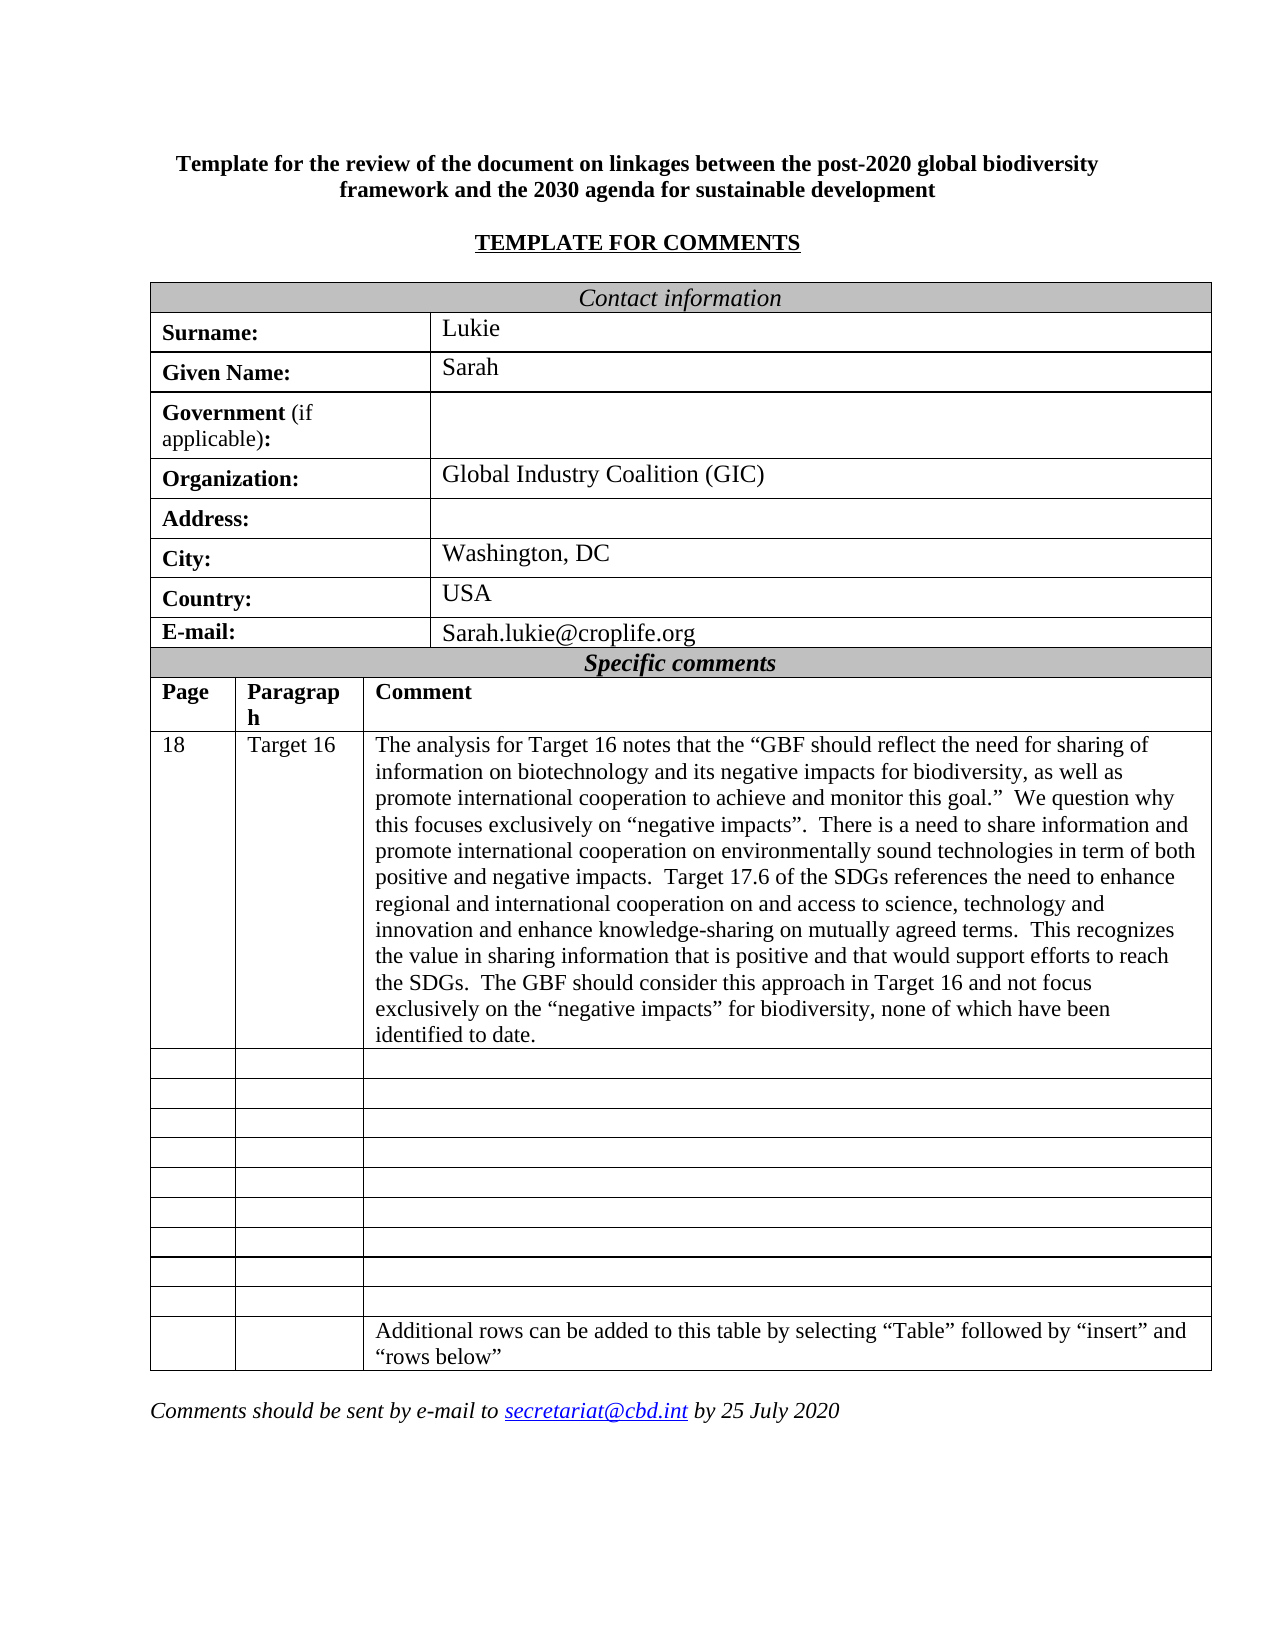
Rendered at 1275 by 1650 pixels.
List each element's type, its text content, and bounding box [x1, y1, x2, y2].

table_cell E-mail: [151, 618, 430, 647]
text TEMPLATE FOR COMMENTS [150, 229, 1125, 255]
table_cell [236, 1138, 363, 1167]
table_cell [151, 1287, 235, 1316]
table_cell [236, 1198, 363, 1227]
table_cell The analysis for Target 16 notes that the “GBF should reflect the need for sharing of information on biotechnology and its negative impacts for biodiversity, as well as promote international cooperation to achieve and monitor this goal.” We question why this focuses exclusively on “negative impacts”. There is a need to share information and promote international cooperation on environmentally sound technologies in term of both positive and negative impacts. Target 17.6 of the SDGs references the need to enhance regional and international cooperation on and access to science, technology and innovation and enhance knowledge-sharing on mutually agreed terms. This recognizes the value in sharing information that is positive and that would support efforts to reach the SDGs. The GBF should consider this approach in Target 16 and not focus exclusively on the “negative impacts” for biodiversity, none of which have been identified to date. [364, 732, 1211, 1048]
table_cell Global Industry Coalition (GIC) [431, 459, 1211, 497]
table_cell USA [431, 578, 1211, 617]
table_cell [151, 1138, 235, 1167]
table_cell [364, 1138, 1211, 1167]
table_cell Address: [151, 499, 430, 537]
table_cell Target 16 [236, 732, 363, 1048]
table_cell [364, 1287, 1211, 1316]
table_cell Surname: [151, 313, 430, 351]
table_cell [236, 1168, 363, 1197]
text Template for the review of the document on linkages between the post-2020 global biodiversity framework and the 2030 agenda for sustainable development [150, 150, 1125, 203]
table_cell [151, 1109, 235, 1137]
text Comments should be sent by e-mail to secretariat@cbd.int by 25 July 2020 [150, 1397, 1125, 1423]
table_cell Given Name: [151, 353, 430, 391]
table_cell Country: [151, 578, 430, 617]
table_cell Sarah.lukie@croplife.org [431, 618, 1211, 647]
table_cell [364, 1198, 1211, 1227]
table_cell Page [151, 678, 235, 731]
table_cell [364, 1079, 1211, 1107]
table_cell Government (if applicable): [151, 393, 430, 458]
table_cell [151, 1198, 235, 1227]
table_cell [364, 1049, 1211, 1078]
table_cell [364, 1168, 1211, 1197]
table_cell [431, 393, 1211, 458]
table_cell City: [151, 539, 430, 577]
table_cell [151, 1168, 235, 1197]
table_cell [431, 499, 1211, 537]
table_cell Sarah [431, 353, 1211, 391]
table_cell [151, 1317, 235, 1370]
table_cell [236, 1079, 363, 1107]
table_cell Lukie [431, 313, 1211, 351]
table_cell Comment [364, 678, 1211, 731]
table_cell [151, 1228, 235, 1256]
table_cell [236, 1228, 363, 1256]
table_cell [236, 1258, 363, 1286]
table_cell Paragraph [236, 678, 363, 731]
table_cell [364, 1228, 1211, 1256]
table_cell Washington, DC [431, 539, 1211, 577]
table_cell [151, 1258, 235, 1286]
table_cell [236, 1287, 363, 1316]
table_header Contact information [151, 283, 1211, 312]
table_cell [151, 1049, 235, 1078]
table_cell Organization: [151, 459, 430, 497]
table_cell [236, 1049, 363, 1078]
table_cell [236, 1109, 363, 1137]
table_cell Additional rows can be added to this table by selecting “Table” followed by “insert” and “rows below” [364, 1317, 1211, 1370]
table_cell [151, 1079, 235, 1107]
table_cell Specific comments [151, 648, 1211, 677]
table_cell 18 [151, 732, 235, 1048]
table_cell [236, 1317, 363, 1370]
table_cell [364, 1109, 1211, 1137]
table_cell [364, 1258, 1211, 1286]
